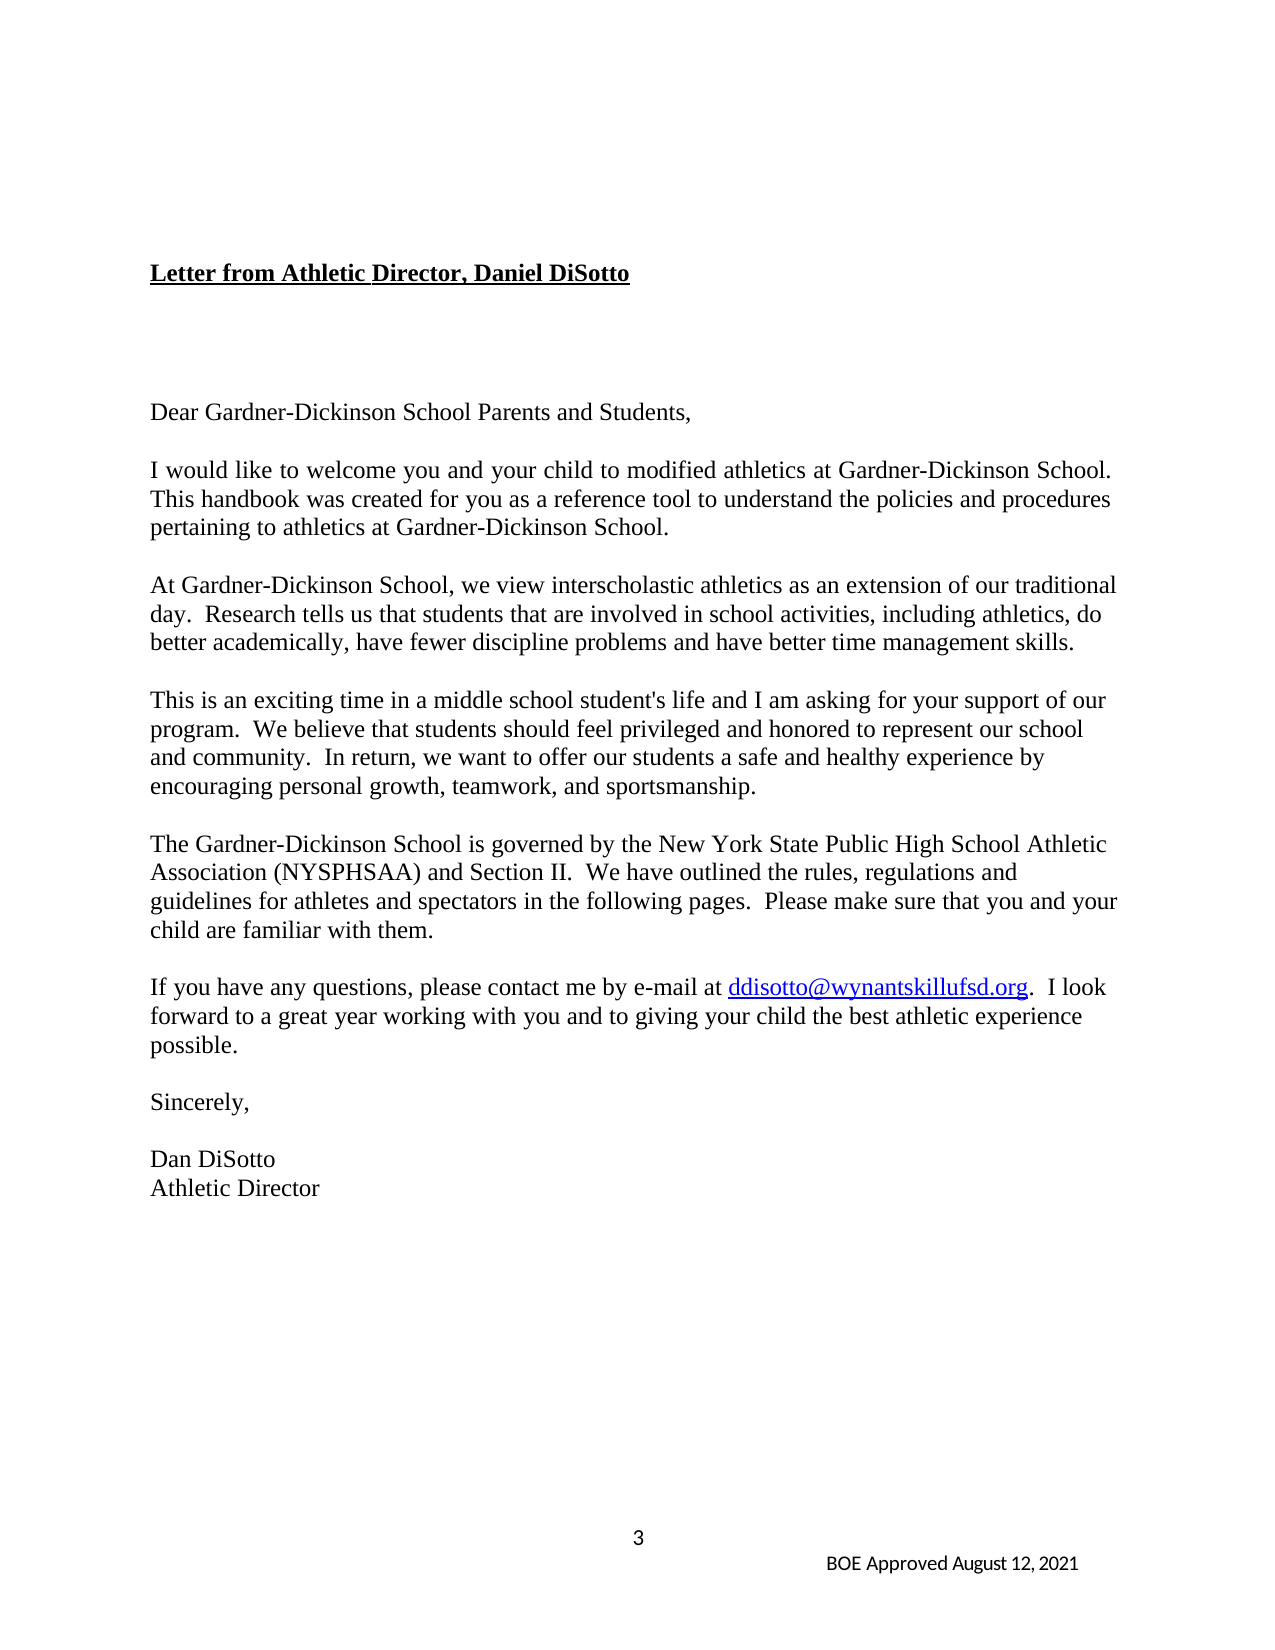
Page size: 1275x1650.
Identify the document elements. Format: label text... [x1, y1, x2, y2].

text If you have any questions, please contact me by e-mail at ddisotto@wynantskillufsd.org. I look forward to a great year working with you and to giving your child the best athletic experience possible. [150, 972, 1122, 1058]
text This is an exciting time in a middle school student's life and I am asking for your support of our program. We believe that students should feel privileged and honored to represent our school and community. In return, we want to offer our students a safe and healthy experience by encouraging personal growth, teamwork, and sportsmanship. [150, 685, 1115, 800]
text Dear Gardner-Dickinson School Parents and Students, [150, 397, 1135, 426]
subtitle Letter from Athletic Director, Daniel DiSotto [150, 258, 1135, 286]
text Athletic Director [150, 1173, 1135, 1202]
text The Gardner-Dickinson School is governed by the New York State Public High School Athletic Association (NYSPHSAA) and Section II. We have outlined the rules, regulations and guidelines for athletes and spectators in the following pages. Please make sure that you and your child are familiar with them. [150, 829, 1118, 944]
text I would like to welcome you and your child to modified athletics at Gardner-Dickinson School. This handbook was created for you as a reference tool to understand the policies and procedures pertaining to athletics at Gardner-Dickinson School. [150, 455, 1112, 541]
text At Gardner-Dickinson School, we view interscholastic athletics as an extension of our traditional day. Research tells us that students that are involved in school activities, including athletics, do better academically, have fewer discipline problems and have better time management skills. [150, 570, 1122, 656]
text Sincerely, Dan DiSotto [150, 1059, 289, 1173]
